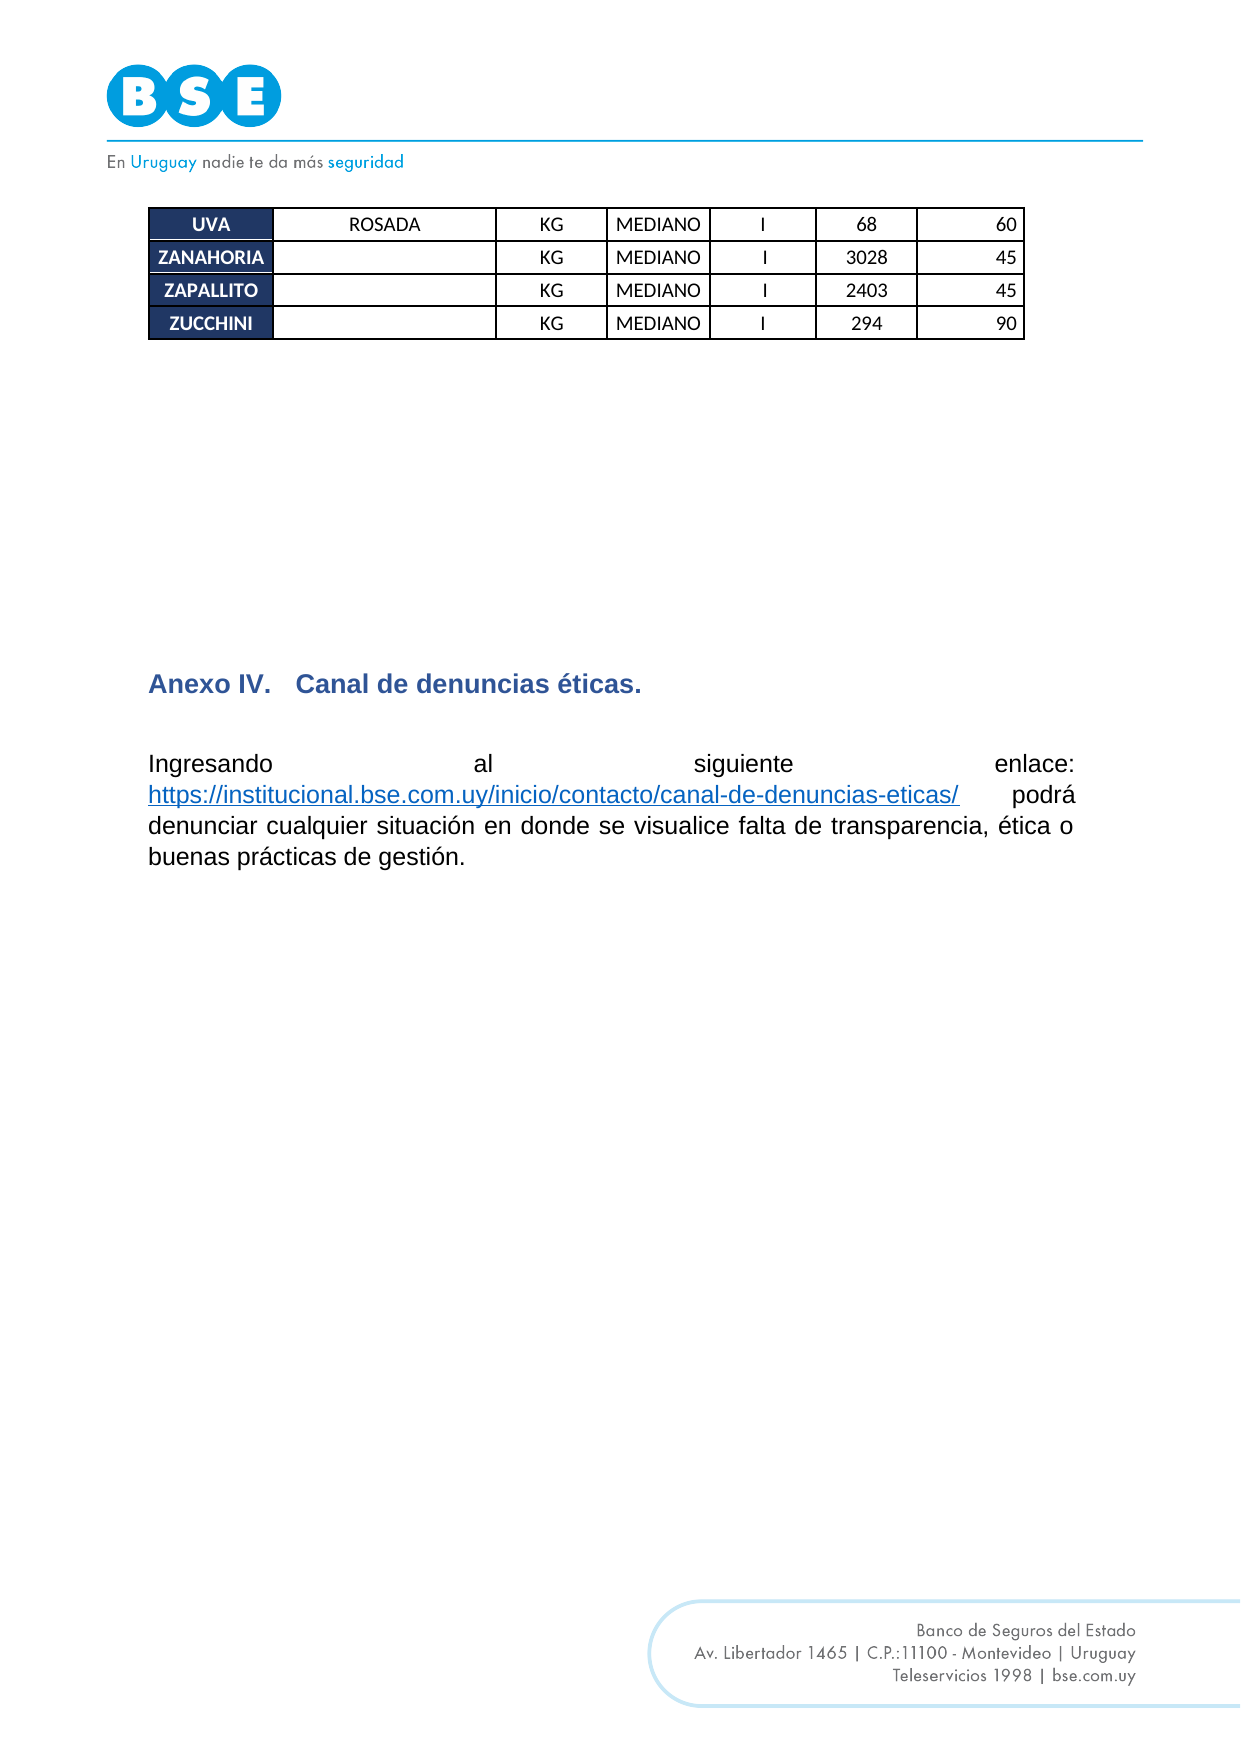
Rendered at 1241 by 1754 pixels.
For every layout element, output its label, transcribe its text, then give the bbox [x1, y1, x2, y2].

table_cell 68 [817, 209, 916, 239]
table_cell I [711, 307, 815, 338]
table_cell KG [497, 209, 606, 239]
text Ingresando al siguiente enlace: https://institucional.bse.com.uy/inicio/contacto/canal-de-denuncias-eticas/ podrá denunciar cualquier situación en donde se visualice falta de transparencia, ética o buenas prácticas de gestión. [148, 840, 1076, 871]
table_cell KG [497, 307, 606, 338]
table_cell ZANAHORIA [150, 242, 272, 272]
table_cell ZUCCHINI [150, 307, 272, 338]
table_cell 45 [918, 242, 1023, 272]
table_cell KG [497, 242, 606, 272]
table_cell KG [497, 275, 606, 305]
table_cell MEDIANO [608, 242, 709, 272]
table_cell 90 [918, 307, 1023, 338]
table_cell MEDIANO [608, 209, 709, 239]
table_cell [274, 307, 495, 338]
table_cell 45 [918, 275, 1023, 305]
table_cell MEDIANO [608, 307, 709, 338]
picture [0, 0, 1241, 184]
table_cell ROSADA [274, 209, 495, 239]
table_cell ZAPALLITO [150, 275, 272, 305]
table_cell UVA [150, 209, 272, 239]
table_cell 3028 [817, 242, 916, 272]
table_cell 294 [817, 307, 916, 338]
subtitle Canal de denuncias éticas. [148, 668, 1076, 699]
table_cell 60 [918, 209, 1023, 239]
table_cell I [711, 275, 815, 305]
table_cell 2403 [817, 275, 916, 305]
table_cell [274, 242, 495, 272]
picture [1, 1586, 1241, 1736]
table_cell I [711, 209, 815, 239]
table_cell [274, 275, 495, 305]
table_cell MEDIANO [608, 275, 709, 305]
table_cell I [711, 242, 815, 272]
